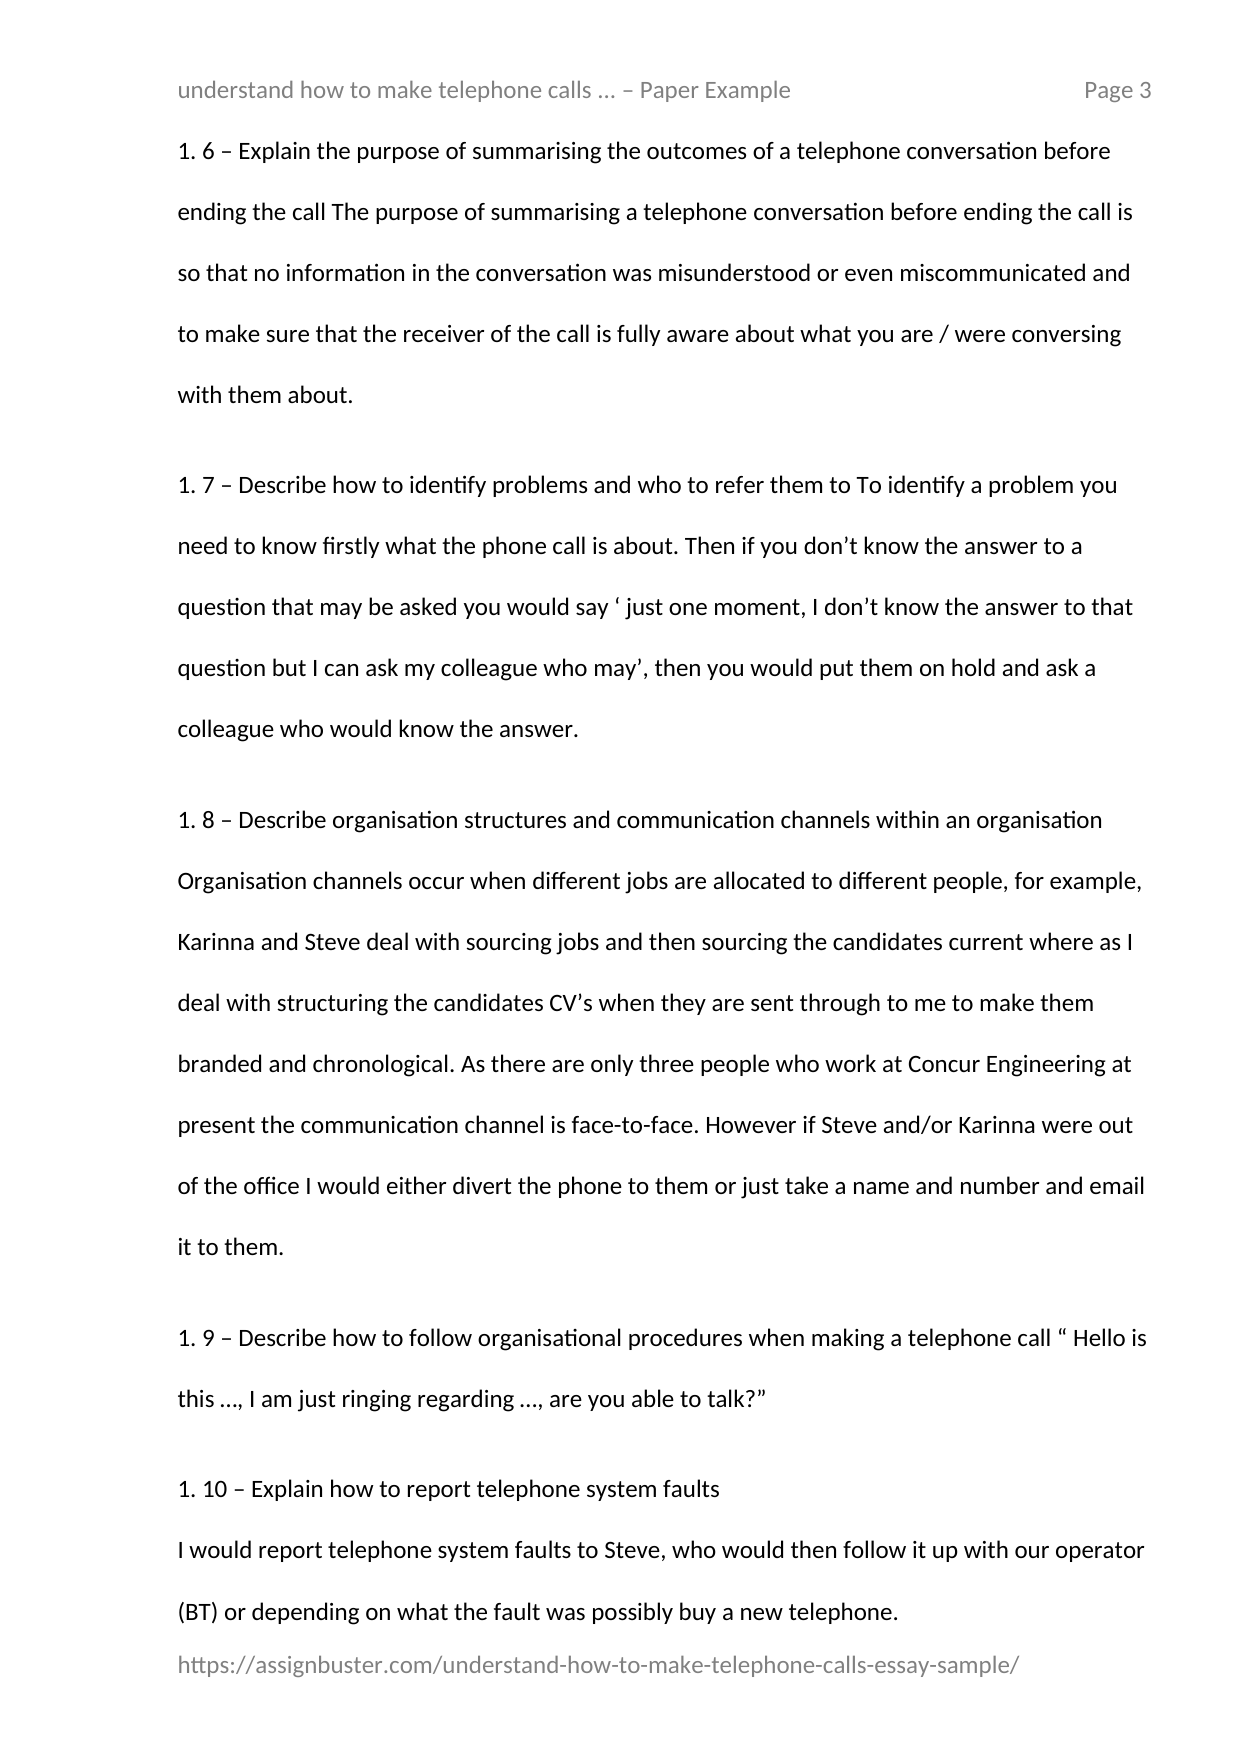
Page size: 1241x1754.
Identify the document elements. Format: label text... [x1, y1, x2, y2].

text 1. 6 – Explain the purpose of summarising the outcomes of a telephone conversation before ending the call The purpose of summarising a telephone conversation before ending the call is so that no information in the conversation was misunderstood or even miscommunicated and to make sure that the receiver of the call is fully aware about what you are / were conversing with them about. [177, 135, 1152, 409]
text 1. 10 – Explain how to report telephone system faults I would report telephone system faults to Steve, who would then follow it up with our operator (BT) or depending on what the fault was possibly buy a new telephone. [177, 1473, 1152, 1626]
text 1. 7 – Describe how to identify problems and who to refer them to To identify a problem you need to know firstly what the phone call is about. Then if you don’t know the answer to a question that may be asked you would say ‘ just one moment, I don’t know the answer to that question but I can ask my colleague who may’, then you would put them on hold and ask a colleague who would know the answer. [177, 469, 1152, 744]
text 1. 8 – Describe organisation structures and communication channels within an organisation Organisation channels occur when different jobs are allocated to different people, for example, Karinna and Steve deal with sourcing jobs and then sourcing the candidates current where as I deal with structuring the candidates CV’s when they are sent through to me to make them branded and chronological. As there are only three people who work at Concur Engineering at present the communication channel is face-to-face. However if Steve and/or Karinna were out of the office I would either divert the phone to them or just take a name and number and email it to them. [177, 804, 1152, 1262]
text 1. 9 – Describe how to follow organisational procedures when making a telephone call “ Hello is this …, I am just ringing regarding …, are you able to talk?” [177, 1322, 1152, 1413]
